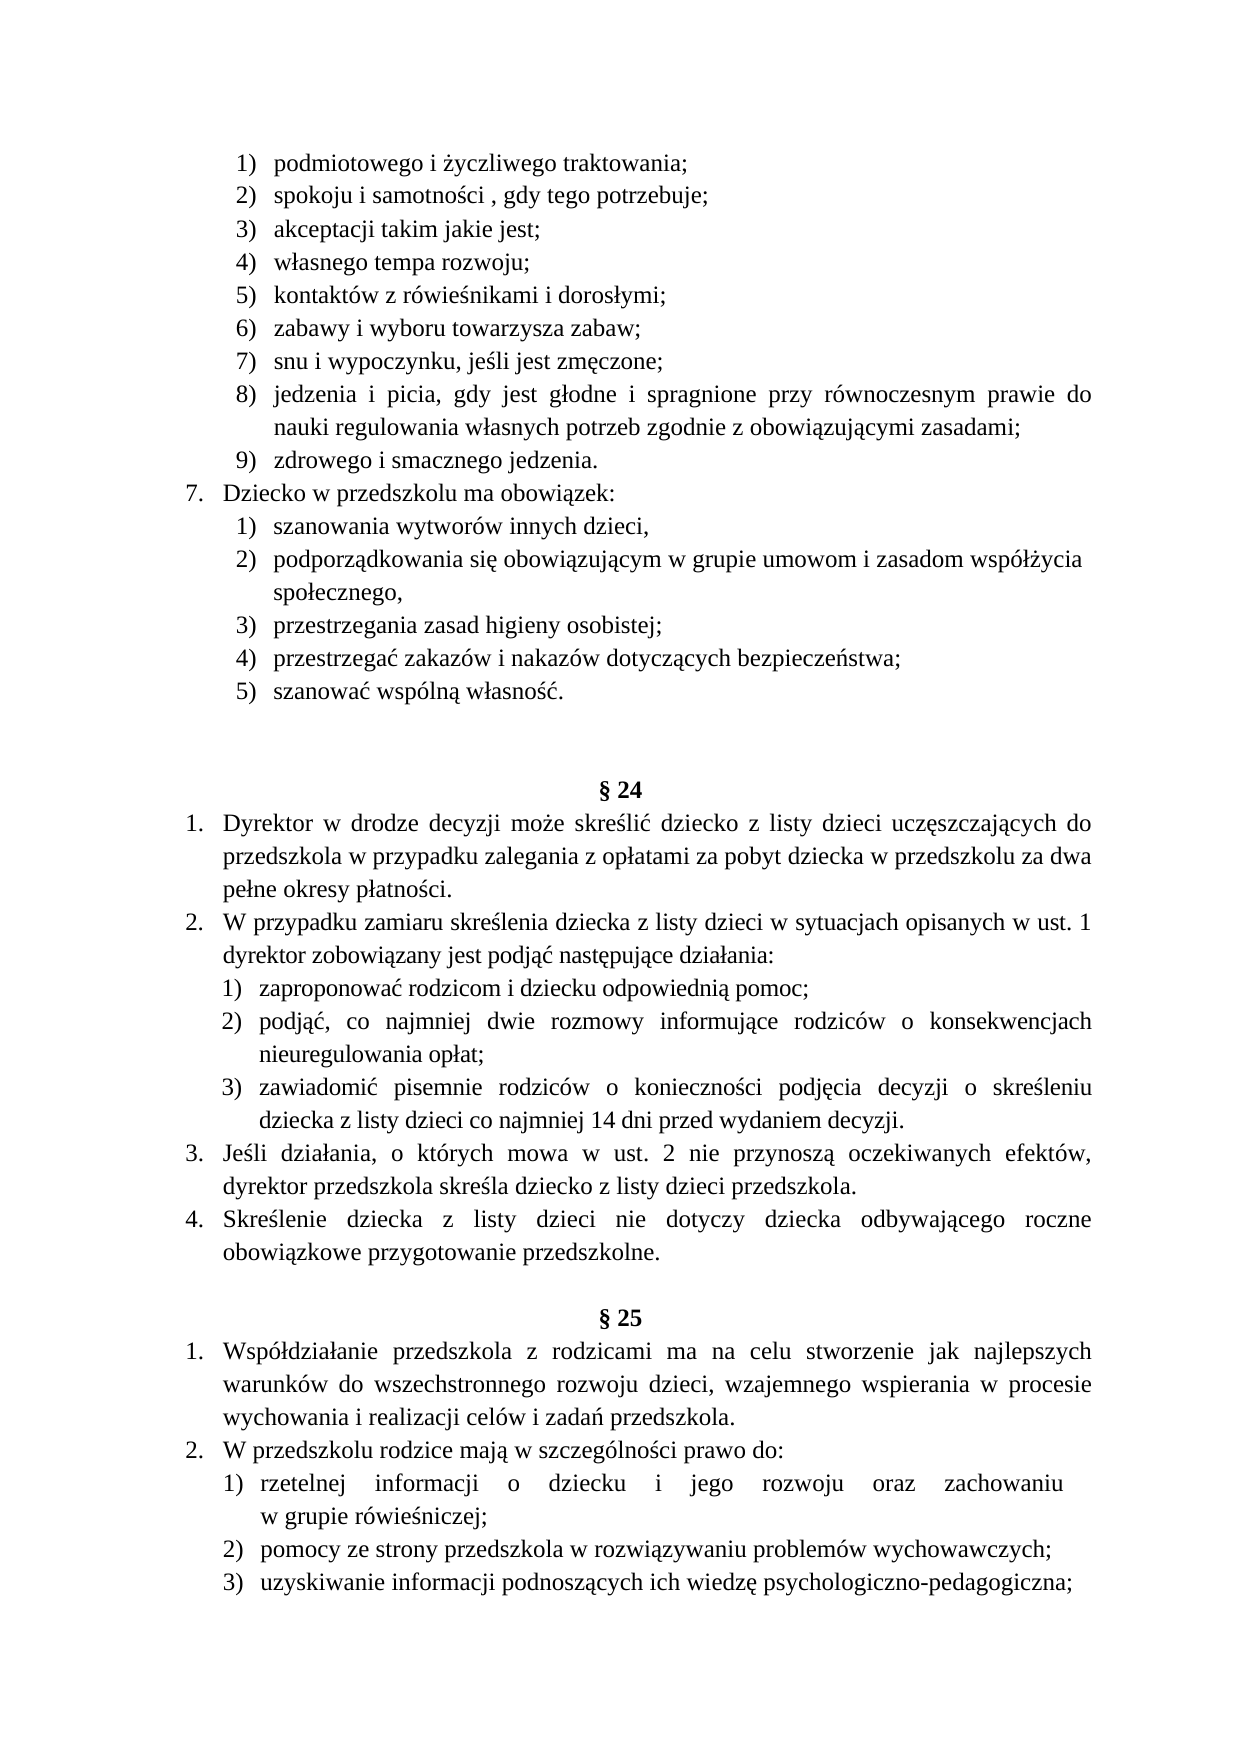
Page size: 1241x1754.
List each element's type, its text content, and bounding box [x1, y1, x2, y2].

list Dziecko w przedszkolu ma obowiązek: [185, 478, 1093, 507]
list Współdziałanie przedszkola z rodzicami ma na celu stworzenie jak najlepszych warunków do wszechstronnego rozwoju dzieci, wzajemnego wspierania w procesie wychowania i realizacji celów i zadań przedszkola. [185, 1336, 1093, 1431]
list kontaktów z rówieśnikami i dorosłymi; [236, 280, 1093, 308]
list zawiadomić pisemnie rodziców o konieczności podjęcia decyzji o skreśleniu dziecka z listy dzieci co najmniej 14 dni przed wydaniem decyzji. [221, 1072, 1092, 1134]
list własnego tempa rozwoju; [236, 247, 1093, 275]
list rzetelnej informacji o dziecku i jego rozwoju oraz zachowaniu w grupie rówieśniczej; [223, 1468, 1093, 1530]
list snu i wypoczynku, jeśli jest zmęczone; [236, 346, 1093, 374]
list zdrowego i smacznego jedzenia. [236, 445, 1093, 473]
list Skreślenie dziecka z listy dzieci nie dotyczy dziecka odbywającego roczne obowiązkowe przygotowanie przedszkolne. [185, 1204, 1093, 1266]
list Jeśli działania, o których mowa w ust. 2 nie przynoszą oczekiwanych efektów, dyrektor przedszkola skreśla dziecko z listy dzieci przedszkola. [185, 1138, 1093, 1200]
list szanowania wytworów innych dzieci, [236, 511, 1093, 539]
list W przedszkolu rodzice mają w szczególności prawo do: [185, 1435, 1093, 1464]
list podporządkowania się obowiązującym w grupie umowom i zasadom współżycia społecznego, [236, 544, 1093, 606]
list Dyrektor w drodze decyzji może skreślić dziecko z listy dzieci uczęszczających do przedszkola w przypadku zalegania z opłatami za pobyt dziecka w przedszkolu za dwa pełne okresy płatności. [185, 808, 1093, 903]
list jedzenia i picia, gdy jest głodne i spragnione przy równoczesnym prawie do nauki regulowania własnych potrzeb zgodnie z obowiązującymi zasadami; [236, 379, 1093, 441]
list szanować wspólną własność. [236, 676, 1093, 705]
list przestrzegać zakazów i nakazów dotyczących bezpieczeństwa; [236, 643, 1093, 672]
list podjąć, co najmniej dwie rozmowy informujące rodziców o konsekwencjach nieuregulowania opłat; [221, 1006, 1092, 1068]
list zabawy i wyboru towarzysza zabaw; [236, 313, 1093, 341]
list uzyskiwanie informacji podnoszących ich wiedzę psychologiczno-pedagogiczna; [223, 1567, 1093, 1596]
list zaproponować rodzicom i dziecku odpowiednią pomoc; [221, 973, 1092, 1002]
list pomocy ze strony przedszkola w rozwiązywaniu problemów wychowawczych; [223, 1534, 1093, 1563]
list przestrzegania zasad higieny osobistej; [236, 610, 1093, 639]
list spokoju i samotności , gdy tego potrzebuje; [236, 181, 1093, 209]
text § 25 [148, 1303, 1093, 1332]
list W przypadku zamiaru skreślenia dziecka z listy dzieci w sytuacjach opisanych w ust. 1 dyrektor zobowiązany jest podjąć następujące działania: [185, 907, 1092, 969]
text § 24 [148, 775, 1093, 804]
list akceptacji takim jakie jest; [236, 214, 1093, 242]
list podmiotowego i życzliwego traktowania; [236, 148, 1093, 176]
